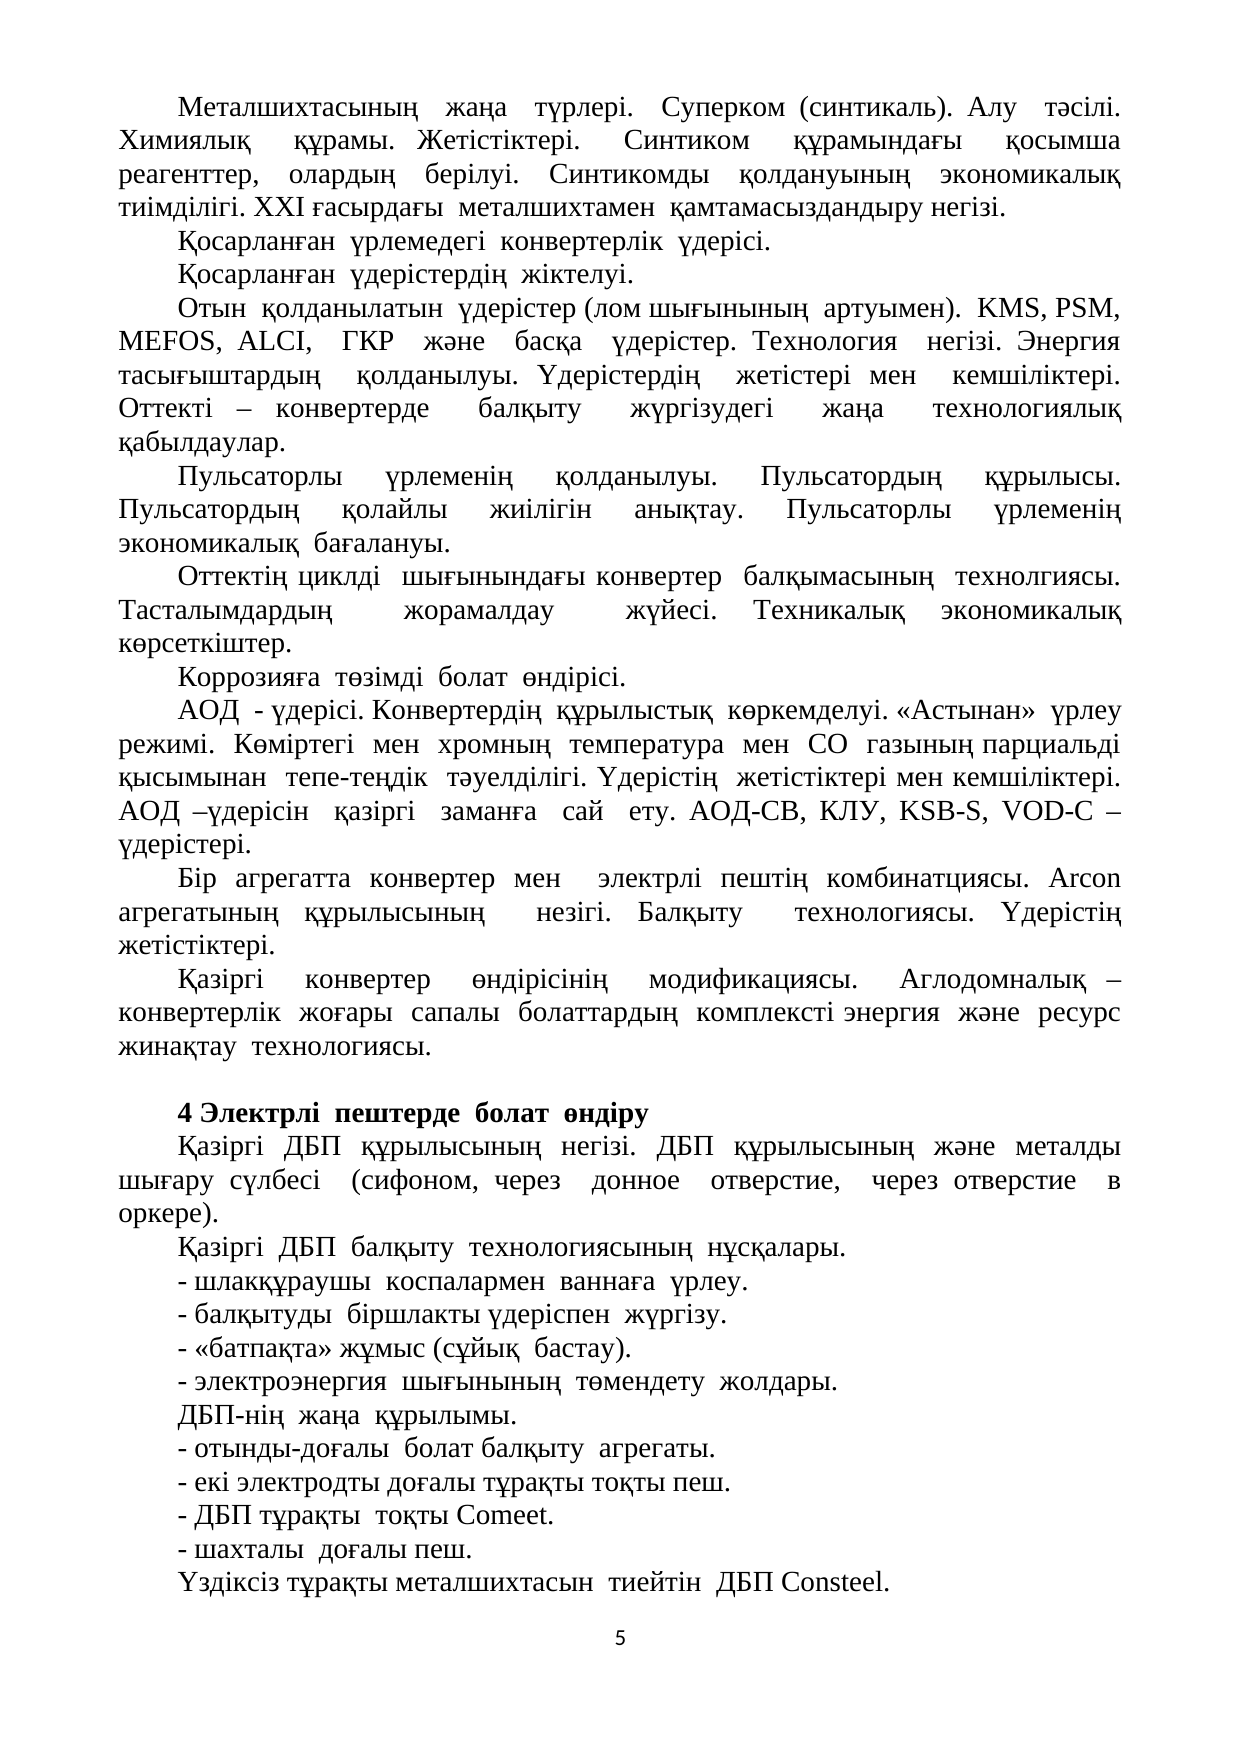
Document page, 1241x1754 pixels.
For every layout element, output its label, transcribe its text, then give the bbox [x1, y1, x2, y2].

text Қазіргі ДБП құрылысының негізі. ДБП құрылысының және металды шығару сүлбесі (сифоном, через донное отверстие, через отверстие в оркере). [118, 1128, 1122, 1229]
text Оттектің циклді шығынындағы конвертер балқымасының технолгиясы. Тасталымдардың жорамалдау жүйесі. Техникалық экономикалық көрсеткіштер. [118, 558, 1122, 659]
text АОД - үдерісі. Конвертердің құрылыстық көркемделуі. «Астынан» үрлеу режимі. Көміртегі мен хромның температура мен СО газының парциальді қысымынан тепе-теңдік тәуелділігі. Үдерістің жетістіктері мен кемшіліктері. АОД –үдерісін қазіргі заманға сай ету. АОД-СВ, КЛУ, KSB-S, VOD-C – үдерістері. [118, 692, 1122, 860]
text Қосарланған үдерістердің жіктелуі. [118, 256, 1122, 290]
text Металшихтасының жаңа түрлері. Суперком (синтикаль). Алу тәсілі. Химиялық құрамы. Жетістіктері. Синтиком құрамындағы қосымша реагенттер, олардың берілуі. Синтикомды қолдануының экономикалық тиімділігі. XXI ғасырдағы металшихтамен қамтамасыздандыру негізі. [118, 89, 1122, 223]
text Қазіргі конвертер өндірісінің модификациясы. Аглодомналық –конвертерлік жоғары сапалы болаттардың комплексті энергия және ресурс жинақтау технологиясы. [118, 961, 1122, 1061]
text - ДБП тұрақты тоқты Comeet. [118, 1497, 1122, 1531]
text - балқытуды біршлакты үдеріспен жүргізу. [118, 1296, 1122, 1330]
text - отынды-доғалы болат балқыту агрегаты. [118, 1430, 1122, 1464]
text Отын қолданылатын үдерістер (лом шығынының артуымен). KMS, PSM, MEFOS, ALCI, ГКР және басқа үдерістер. Технология негізі. Энергия тасығыштардың қолданылуы. Үдерістердің жетістері мен кемшіліктері. Оттекті – конвертерде балқыту жүргізудегі жаңа технологиялық қабылдаулар. [118, 290, 1122, 458]
text - электроэнергия шығынының төмендету жолдары. [118, 1363, 1122, 1397]
text - екі электродты доғалы тұрақты тоқты пеш. [118, 1464, 1122, 1497]
text ДБП-нің жаңа құрылымы. [118, 1397, 1122, 1430]
text 4 Электрлі пештерде болат өндіру [118, 1095, 1122, 1128]
text - шлакқұраушы коспалармен ваннаға үрлеу. [118, 1263, 1122, 1296]
text Қосарланған үрлемедегі конвертерлік үдерісі. [118, 223, 1122, 256]
text - шахталы доғалы пеш. [118, 1531, 1122, 1564]
text - «батпақта» жұмыс (сұйық бастау). [118, 1330, 1122, 1363]
text Пульсаторлы үрлеменің қолданылуы. Пульсатордың құрылысы. Пульсатордың қолайлы жиілігін анықтау. Пульсаторлы үрлеменің экономикалық бағалануы. [118, 458, 1122, 558]
text Үздіксіз тұрақты металшихтасын тиейтін ДБП Consteel. [118, 1564, 1122, 1598]
text Қазіргі ДБП балқыту технологиясының нұсқалары. [118, 1229, 1122, 1263]
text Коррозияға төзімді болат өндірісі. [118, 659, 1122, 692]
text Бір агрегатта конвертер мен электрлі пештің комбинатциясы. Arcon агрегатының құрылысының незігі. Балқыту технологиясы. Үдерістің жетістіктері. [118, 860, 1122, 961]
